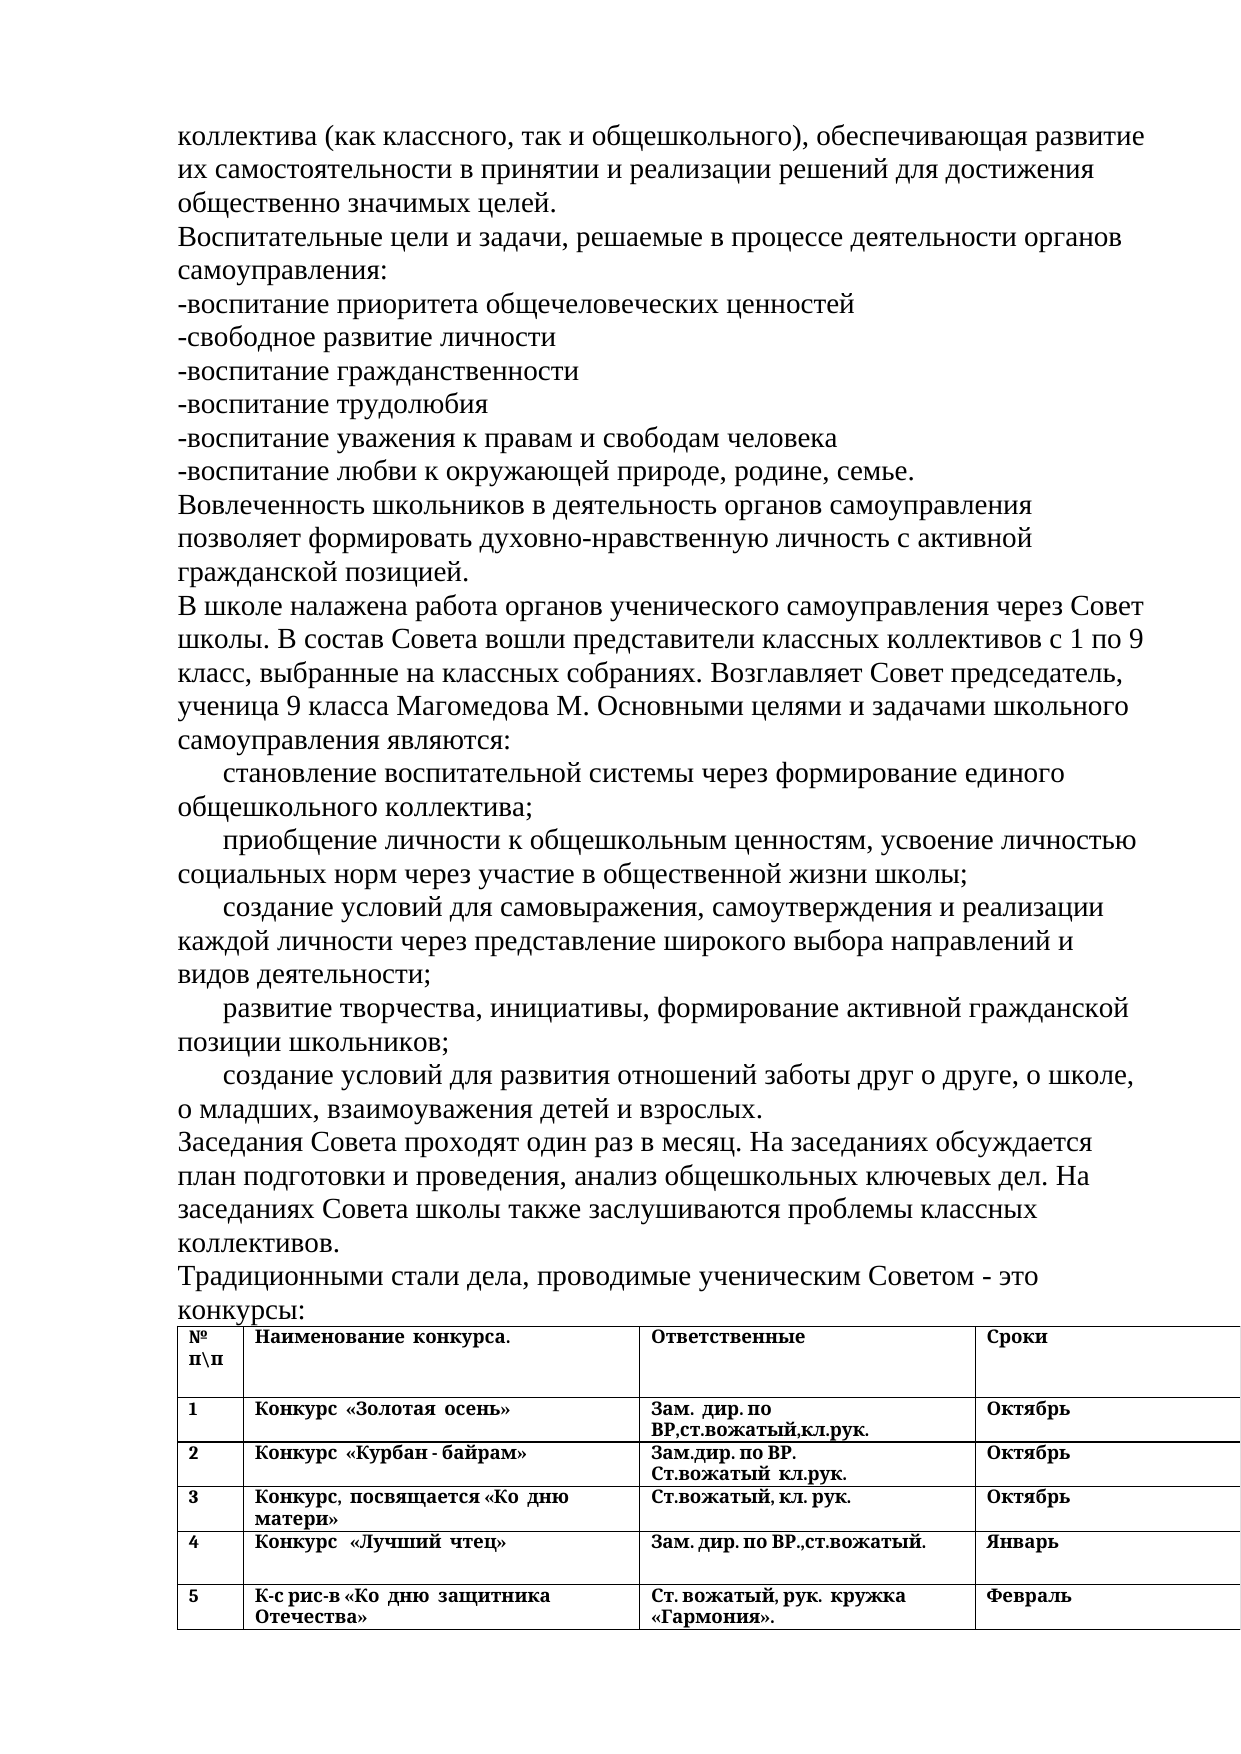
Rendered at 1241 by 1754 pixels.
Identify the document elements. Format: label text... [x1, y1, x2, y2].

table_cell 5 [178, 1585, 243, 1628]
text план подготовки и проведения, анализ общешкольных ключевых дел. На заседаниях Совета школы также заслушиваются проблемы классных коллективов. [177, 1158, 1152, 1258]
table_header № п\п [178, 1327, 243, 1397]
table_cell Январь [976, 1532, 1240, 1584]
table_cell 1 [178, 1398, 243, 1441]
text развитие творчества, инициативы, формирование активной гражданской [177, 990, 1152, 1024]
table_cell Зам. дир. по ВР,ст.вожатый,кл.рук. [640, 1398, 975, 1441]
text приобщение личности к общешкольным ценностям, усвоение личностью [177, 822, 1152, 856]
text коллектива (как классного, так и общешкольного), обеспечивающая развитие их самостоятельности в принятии и реализации решений для достижения общественно значимых целей. [177, 118, 1152, 219]
table_cell 2 [178, 1443, 243, 1486]
table_cell 4 [178, 1532, 243, 1584]
table_cell Ст.вожатый, кл. рук. [640, 1487, 975, 1531]
text -воспитание уважения к правам и свободам человека [177, 420, 1152, 453]
table_cell Зам.дир. по ВР. Ст.вожатый кл.рук. [640, 1443, 975, 1486]
text создание условий для самовыражения, самоутверждения и реализации [177, 889, 1152, 923]
table_cell Конкурс «Курбан - байрам» [244, 1443, 639, 1486]
table_cell Ст. вожатый, рук. кружка «Гармония». [640, 1585, 975, 1628]
table_cell Зам. дир. по ВР.,ст.вожатый. [640, 1532, 975, 1584]
text каждой личности через представление широкого выбора направлений и видов деятельности; [177, 923, 1152, 990]
text Воспитательные цели и задачи, решаемые в процессе деятельности органов [177, 219, 1152, 252]
table_header Ответственные [640, 1327, 975, 1397]
table_cell Октябрь [976, 1398, 1240, 1441]
text Традиционными стали дела, проводимые ученическим Советом - это конкурсы: [177, 1258, 1152, 1326]
text социальных норм через участие в общественной жизни школы; [177, 856, 1152, 889]
text самоуправления: [177, 252, 1152, 286]
table_cell Октябрь [976, 1487, 1240, 1531]
text класс, выбранные на классных собраниях. Возглавляет Совет председатель, ученица 9 класса Магомедова М. Основными целями и задачами школьного [177, 655, 1152, 722]
table_cell Конкурс «Лучший чтец» [244, 1532, 639, 1584]
text -воспитание трудолюбия [177, 386, 1152, 420]
table_header Наименование конкурса. [244, 1327, 639, 1397]
text общешкольного коллектива; [177, 789, 1152, 822]
text становление воспитательной системы через формирование единого [177, 755, 1152, 789]
table_cell Октябрь [976, 1443, 1240, 1486]
text позиции школьников; [177, 1024, 1152, 1057]
table_cell Февраль [976, 1585, 1240, 1628]
text создание условий для развития отношений заботы друг о друге, о школе, о младших, взаимоуважения детей и взрослых. [177, 1057, 1152, 1124]
text -воспитание гражданственности [177, 353, 1152, 386]
text Вовлеченность школьников в деятельность органов самоуправления позволяет формировать духовно-нравственную личность с активной гражданской позицией. [177, 487, 1152, 588]
text школы. В состав Совета вошли представители классных коллективов с 1 по 9 [177, 621, 1152, 655]
table_cell Конкурс «Золотая осень» [244, 1398, 639, 1441]
text В школе налажена работа органов ученического самоуправления через Совет [177, 588, 1152, 621]
table_cell Конкурс, посвящается «Ко дню матери» [244, 1487, 639, 1531]
text -воспитание приоритета общечеловеческих ценностей [177, 286, 1152, 319]
text -свободное развитие личности [177, 319, 1152, 353]
text -воспитание любви к окружающей природе, родине, семье. [177, 453, 1152, 487]
table_header Сроки [976, 1327, 1240, 1397]
text самоуправления являются: [177, 722, 1152, 755]
table_cell 3 [178, 1487, 243, 1531]
text Заседания Совета проходят один раз в месяц. На заседаниях обсуждается [177, 1124, 1152, 1158]
table_cell К-с рис-в «Ко дню защитника Отечества» [244, 1585, 639, 1628]
